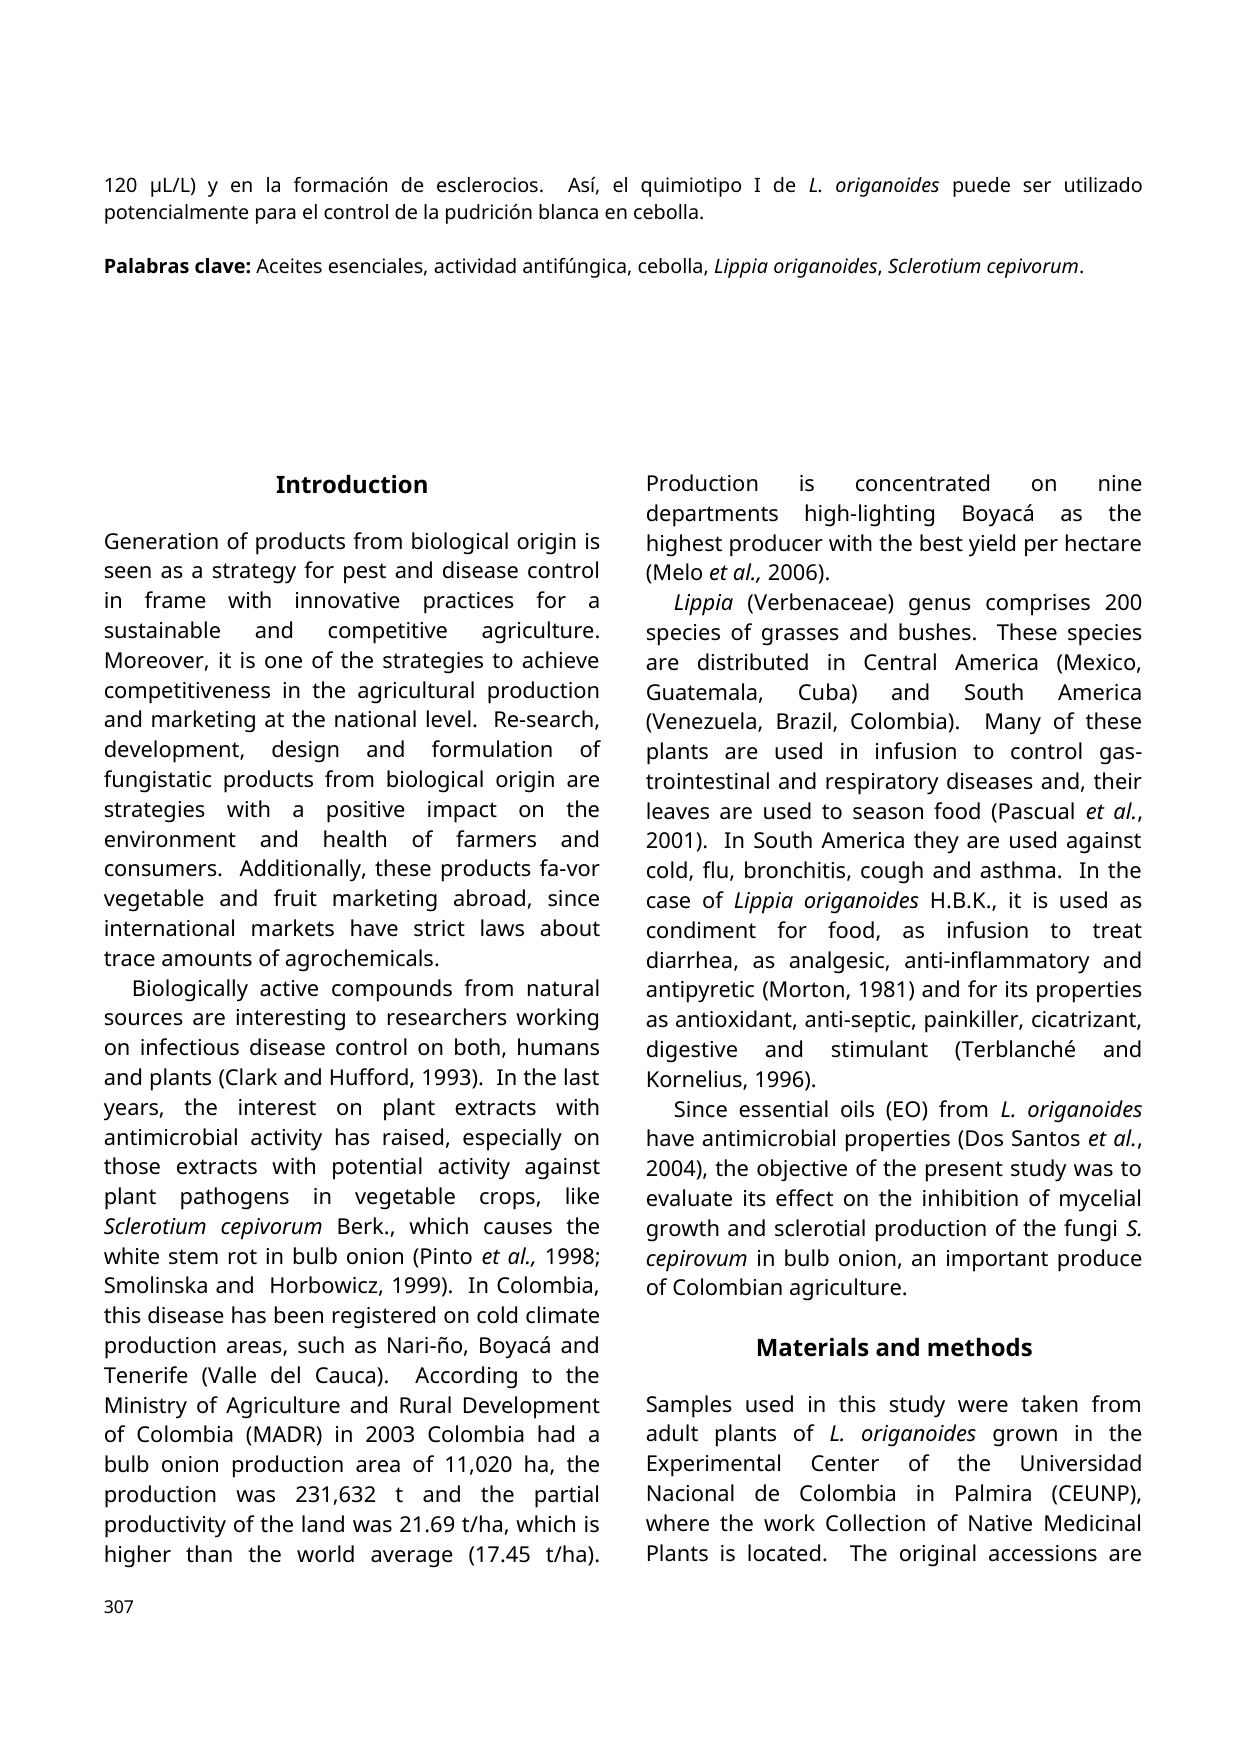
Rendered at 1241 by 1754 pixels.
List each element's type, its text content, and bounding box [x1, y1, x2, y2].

text Since essential oils (EO) from L. origanoides have antimicrobial properties (Dos Santos et al., 2004), the objective of the present study was to evaluate its effect on the inhibition of mycelial growth and sclerotial production of the fungi S. cepirovum in bulb onion, an important produce of Colombian agriculture. [646, 1094, 1143, 1302]
text Lippia (Verbenaceae) genus comprises 200 species of grasses and bushes. These species are distributed in Central America (Mexico, Guatemala, Cuba) and South America (Venezuela, Brazil, Colombia). Many of these plants are used in infusion to control gas-trointestinal and respiratory diseases and, their leaves are used to season food (Pascual et al., 2001). In South America they are used against cold, flu, bronchitis, cough and asthma. In the case of Lippia origanoides H.B.K., it is used as condiment for food, as infusion to treat diarrhea, as analgesic, anti-inflammatory and antipyretic (Morton, 1981) and for its properties as antioxidant, anti-septic, painkiller, cicatrizant, digestive and stimulant (Terblanché and Kornelius, 1996). [646, 587, 1143, 1094]
text Generation of products from biological origin is seen as a strategy for pest and disease control in frame with innovative practices for a sustainable and competitive agriculture. Moreover, it is one of the strategies to achieve competitiveness in the agricultural production and marketing at the national level. Re-search, development, design and formulation of fungistatic products from biological origin are strategies with a positive impact on the environment and health of farmers and consumers. Additionally, these products fa-vor vegetable and fruit marketing abroad, since international markets have strict laws about trace amounts of agrochemicals. [103, 526, 601, 972]
text Palabras clave: Aceites esenciales, actividad antifúngica, cebolla, Lippia origanoides, Sclerotium cepivorum. [103, 252, 1143, 279]
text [103, 171, 1143, 225]
text Materials and methods [646, 1331, 1143, 1363]
text Biologically active compounds from natural sources are interesting to researchers working on infectious disease control on both, humans and plants (Clark and Hufford, 1993). In the last years, the interest on plant extracts with antimicrobial activity has raised, especially on those extracts with potential activity against plant pathogens in vegetable crops, like Sclerotium cepivorum Berk., which causes the white stem rot in bulb onion (Pinto et al., 1998; Smolinska and Horbowicz, 1999). In Colombia, this disease has been registered on cold climate production areas, such as Nari-ño, Boyacá and Tenerife (Valle del Cauca). According to the Ministry of Agriculture and Rural Development of Colombia (MADR) in 2003 Colombia had a bulb onion production area of 11,020 ha, the production was 231,632 t and the partial productivity of the land was 21.69 t/ha, which is higher than the world average (17.45 t/ha). Production is concentrated on nine departments high-lighting Boyacá as the highest producer with the best yield per hectare (Melo et al., 2006). [103, 972, 601, 1568]
text Introduction [103, 468, 601, 501]
